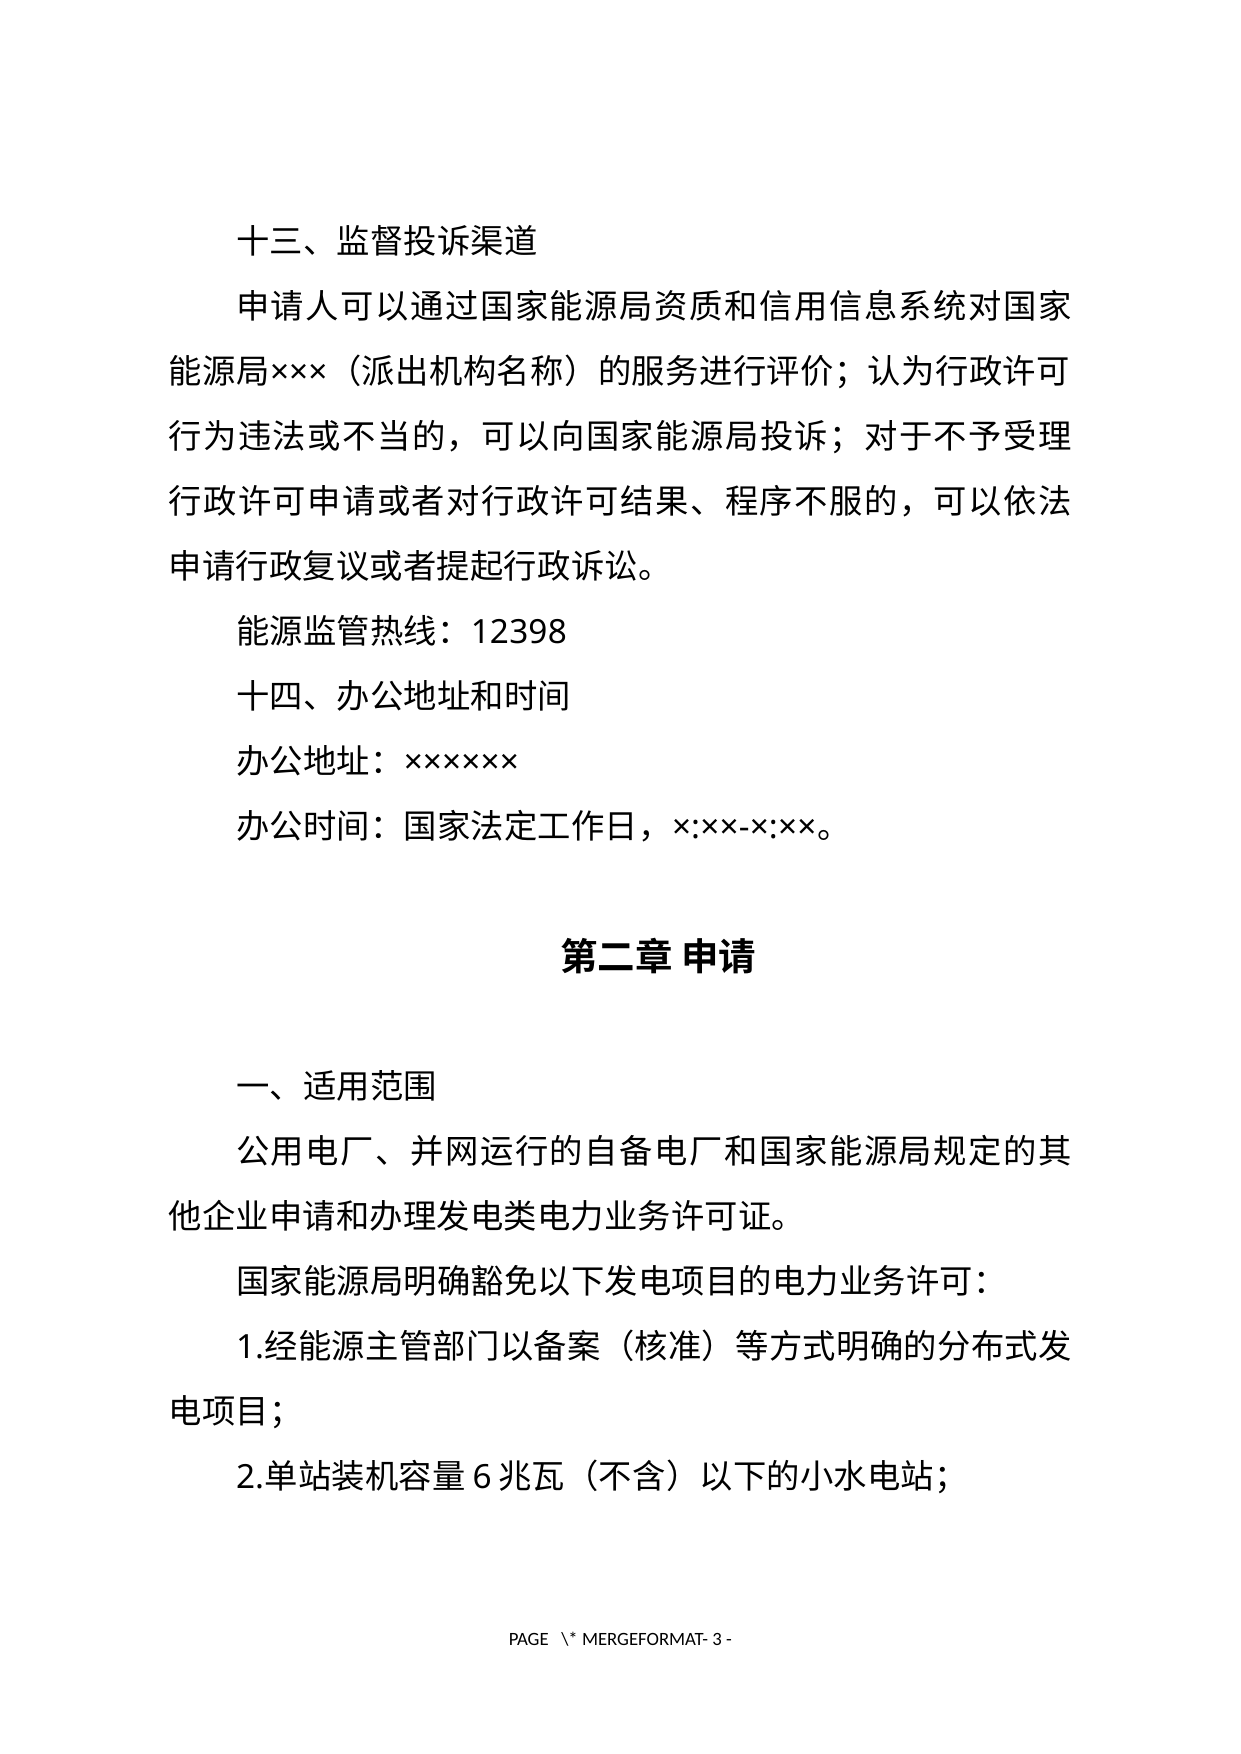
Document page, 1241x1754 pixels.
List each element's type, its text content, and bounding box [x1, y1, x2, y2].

text 十三、监督投诉渠道 [168, 207, 1072, 272]
text 国家能源局明确豁免以下发电项目的电力业务许可： [168, 1247, 1072, 1312]
text 能源监管热线：12398 [168, 597, 1072, 662]
text 一、适用范围 [168, 1052, 1072, 1117]
text 十四、办公地址和时间 [168, 662, 1072, 727]
list 申请 [168, 922, 1072, 987]
text 申请人可以通过国家能源局资质和信用信息系统对国家能源局×××（派出机构名称）的服务进行评价；认为行政许可行为违法或不当的，可以向国家能源局投诉；对于不予受理行政许可申请或者对行政许可结果、程序不服的，可以依法申请行政复议或者提起行政诉讼。 [168, 272, 1072, 597]
text 2.单站装机容量6兆瓦（不含）以下的小水电站； [168, 1442, 1072, 1507]
text 1.经能源主管部门以备案（核准）等方式明确的分布式发电项目； [168, 1312, 1072, 1442]
text 办公时间：国家法定工作日，×:××-×:××。 [168, 792, 1072, 857]
text 办公地址：×××××× [168, 727, 1072, 792]
text 公用电厂、并网运行的自备电厂和国家能源局规定的其他企业申请和办理发电类电力业务许可证。 [168, 1117, 1072, 1247]
